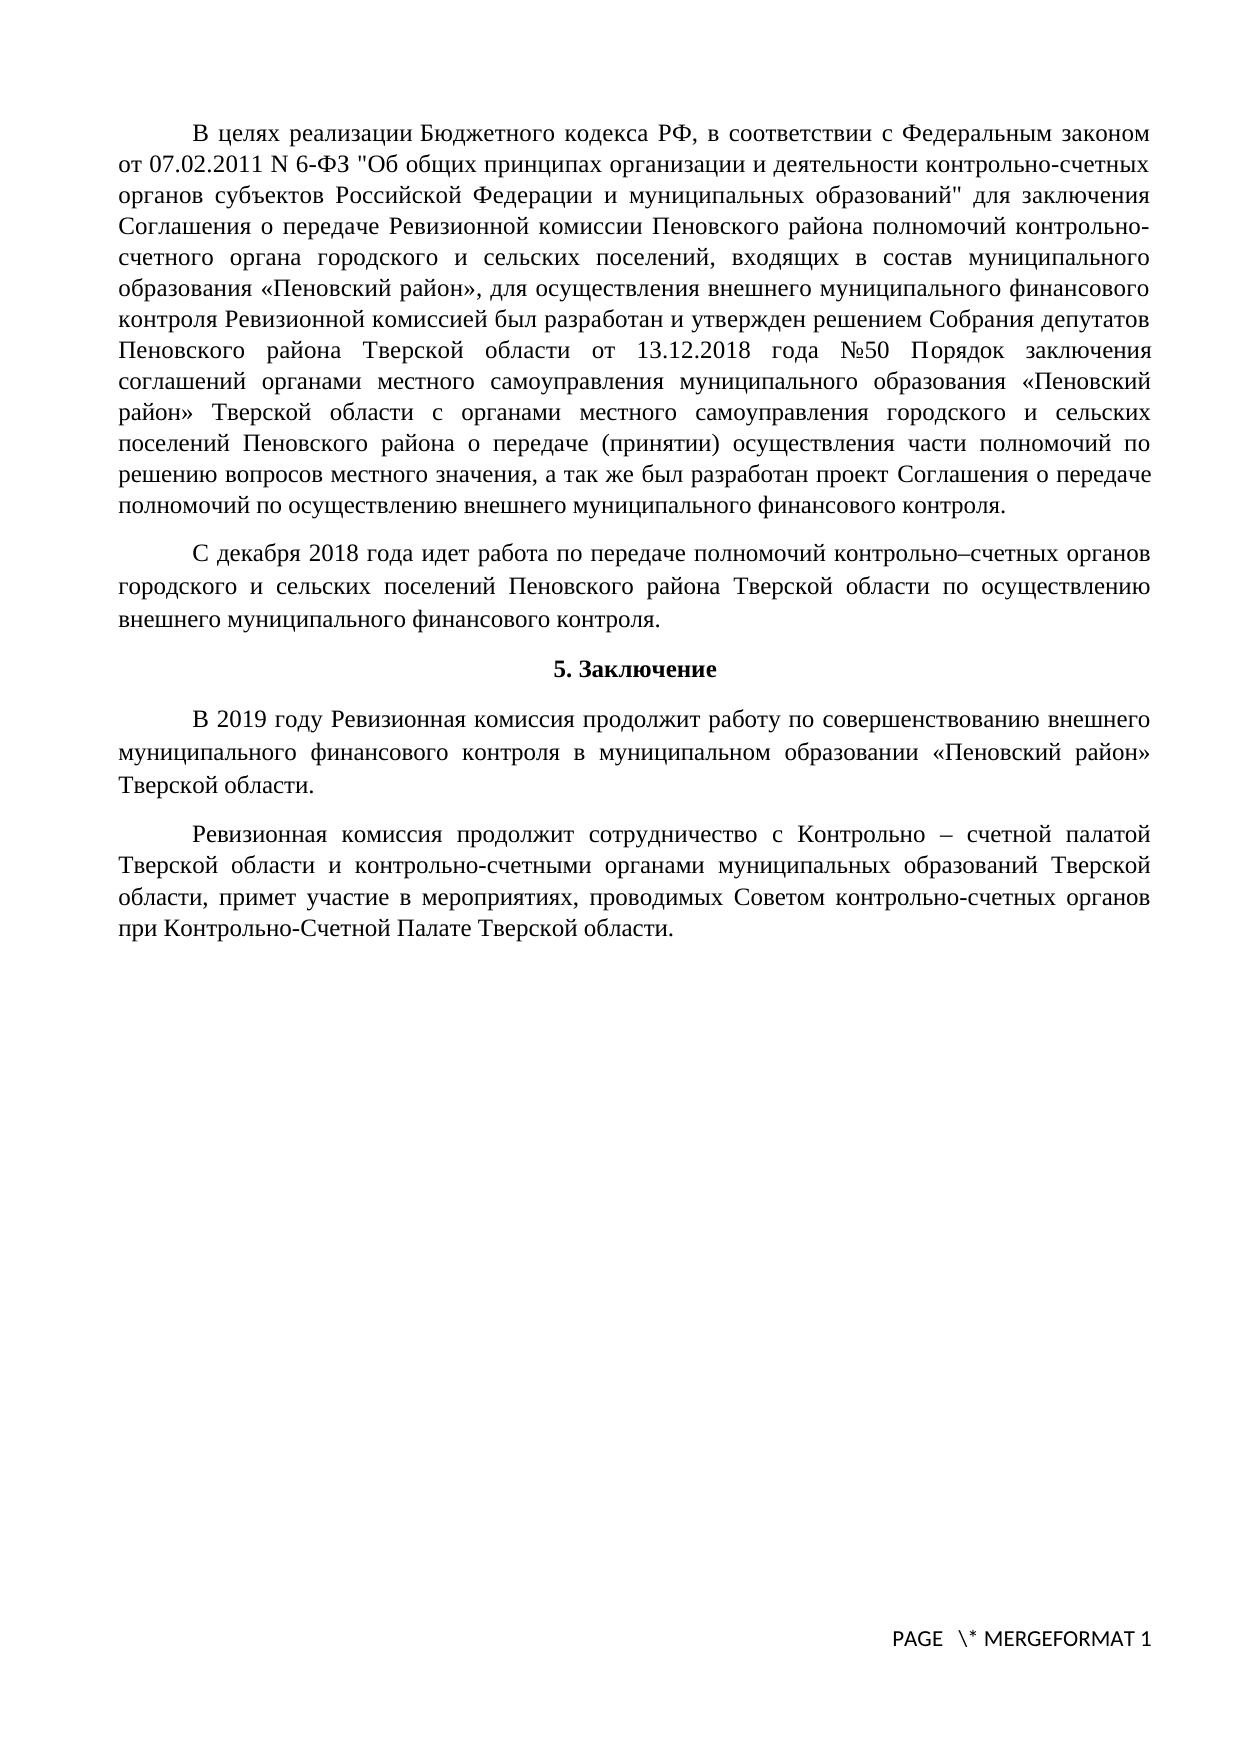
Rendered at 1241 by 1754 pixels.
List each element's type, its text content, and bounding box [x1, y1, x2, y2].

text В целях реализации Бюджетного кодекса РФ, в соответствии с Федеральным законом от 07.02.2011 N 6-ФЗ "Об общих принципах организации и деятельности контрольно-счетных органов субъектов Российской Федерации и муниципальных образований" для заключения Соглашения о передаче Ревизионной комиссии Пеновского района полномочий контрольно-счетного органа городского и сельских поселений, входящих в состав муниципального образования «Пеновский район», для осуществления внешнего муниципального финансового контроля Ревизионной комиссией был разработан и утвержден решением Собрания депутатов Пеновского района Тверской области от 13.12.2018 года №50 Порядок заключения соглашений органами местного самоуправления муниципального образования «Пеновский район» Тверской области с органами местного самоуправления городского и сельских поселений Пеновского района о передаче (принятии) осуществления части полномочий по решению вопросов местного значения, а так же был разработан проект Соглашения о передаче полномочий по осуществлению внешнего муниципального финансового контроля. [118, 333, 1152, 519]
text С декабря 2018 года идет работа по передаче полномочий контрольно–счетных органов городского и сельских поселений Пеновского района Тверской области по осуществлению внешнего муниципального финансового контроля. [118, 538, 1152, 633]
text 5. Заключение [118, 654, 1152, 683]
text Ревизионная комиссия продолжит сотрудничество с Контрольно – счетной палатой Тверской области и контрольно-счетными органами муниципальных образований Тверской области, примет участие в мероприятиях, проводимых Советом контрольно-счетных органов при Контрольно-Счетной Палате Тверской области. [118, 819, 1152, 941]
text В 2019 году Ревизионная комиссия продолжит работу по совершенствованию внешнего муниципального финансового контроля в муниципальном образовании «Пеновский район» Тверской области. [118, 704, 1152, 798]
